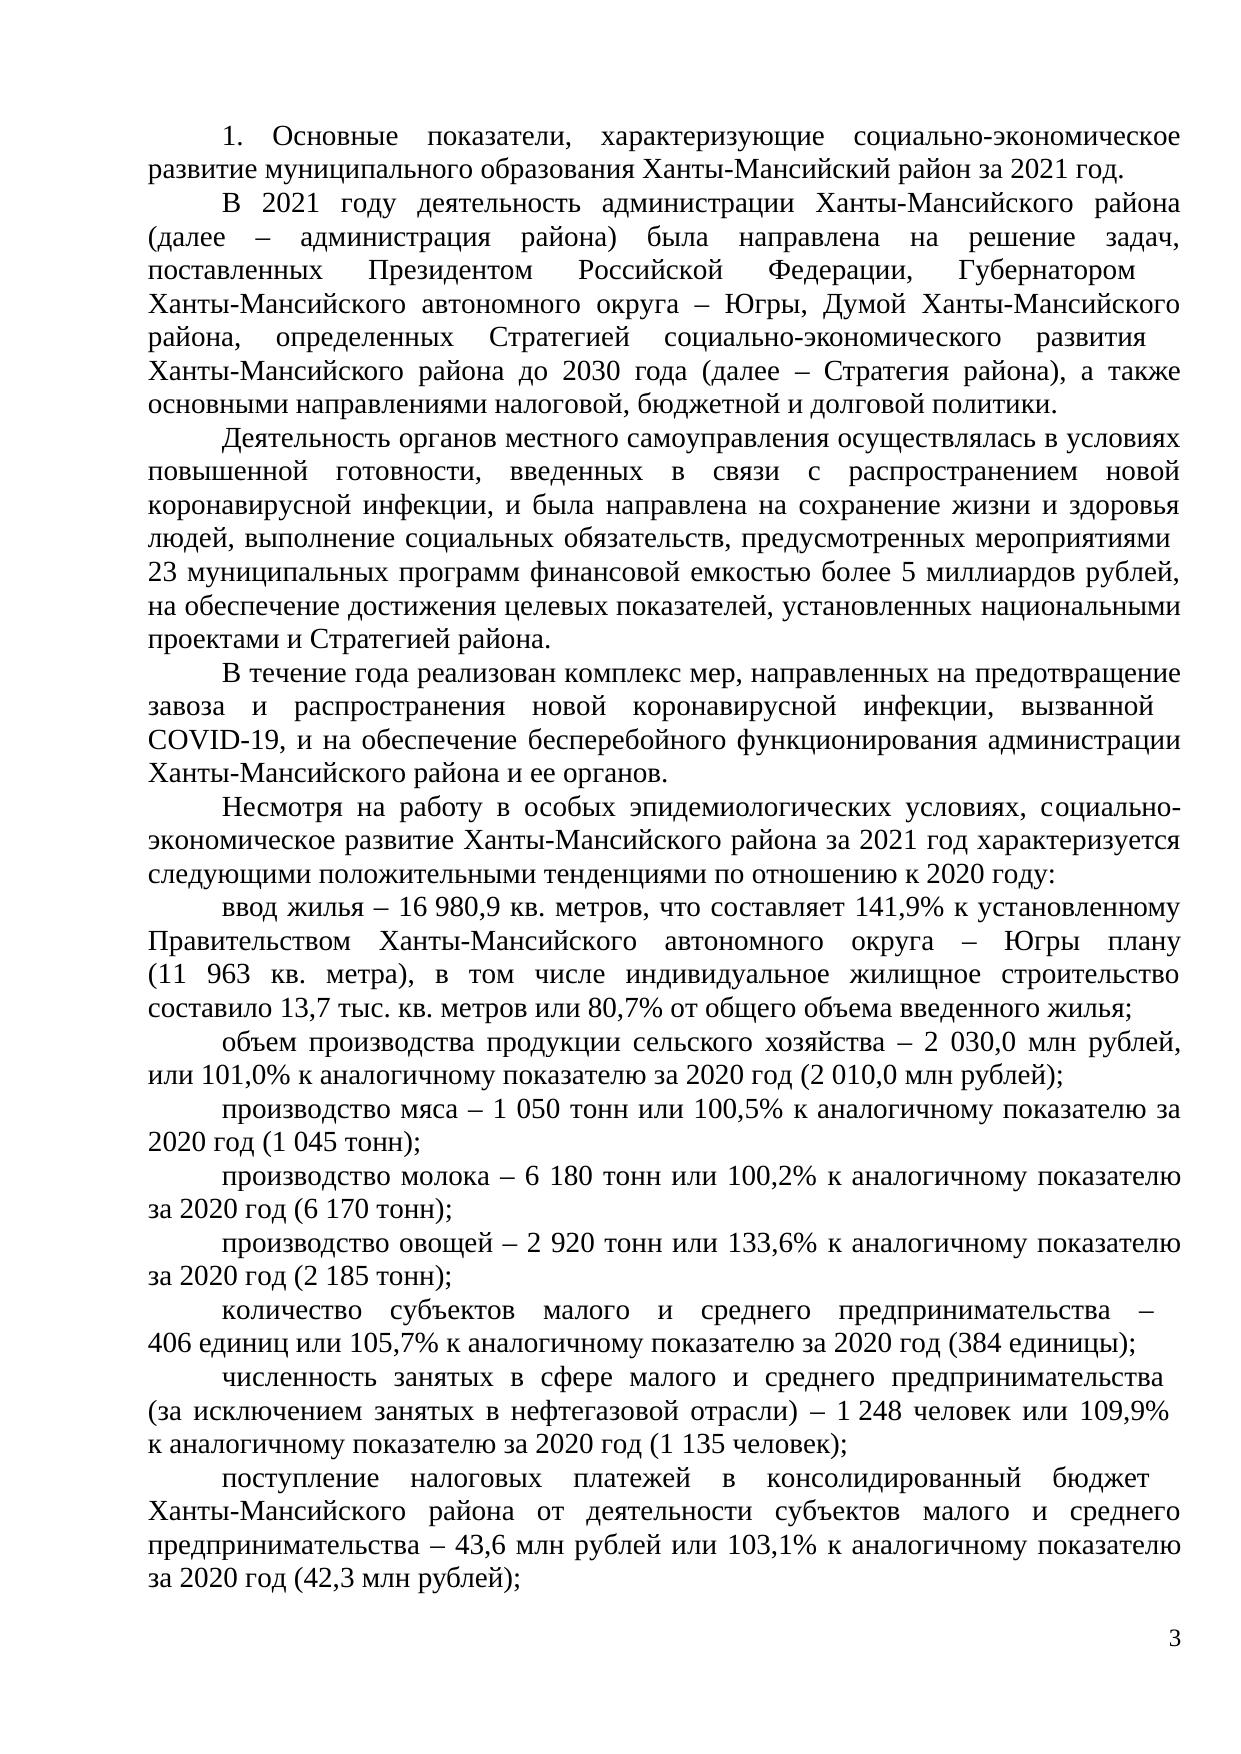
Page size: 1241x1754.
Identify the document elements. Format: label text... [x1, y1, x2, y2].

text поступление налоговых платежей в консолидированный бюджет Ханты-Мансийского района от деятельности субъектов малого и среднего предпринимательства – 43,6 млн рублей или 103,1% к аналогичному показателю за 2020 год (42,3 млн рублей); [148, 1460, 1181, 1594]
text количество субъектов малого и среднего предпринимательства – 406 единиц или 105,7% к аналогичному показателю за 2020 год (384 единицы); [148, 1292, 1181, 1359]
text Несмотря на работу в особых эпидемиологических условиях, социально-экономическое развитие Ханты-Мансийского района за 2021 год характеризуется следующими положительными тенденциями по отношению к 2020 году: [148, 789, 1181, 889]
text численность занятых в сфере малого и среднего предпринимательства (за исключением занятых в нефтегазовой отрасли) – 1 248 человек или 109,9% к аналогичному показателю за 2020 год (1 135 человек); [148, 1359, 1181, 1460]
text производство мяса – 1 050 тонн или 100,5% к аналогичному показателю за 2020 год (1 045 тонн); [148, 1091, 1181, 1158]
text В течение года реализован комплекс мер, направленных на предотвращение завоза и распространения новой коронавирусной инфекции, вызванной COVID-19, и на обеспечение бесперебойного функционирования администрации Ханты-Мансийского района и ее органов. [148, 655, 1181, 789]
text 1. Основные показатели, характеризующие социально-экономическое развитие муниципального образования Ханты-Мансийский район за 2021 год. [148, 118, 1181, 185]
text Деятельность органов местного самоуправления осуществлялась в условиях повышенной готовности, введенных в связи с распространением новой коронавирусной инфекции, и была направлена на сохранение жизни и здоровья людей, выполнение социальных обязательств, предусмотренных мероприятиями 23 муниципальных программ финансовой емкостью более 5 миллиардов рублей, на обеспечение достижения целевых показателей, установленных национальными проектами и Стратегией района. [148, 420, 1181, 655]
text производство молока – 6 180 тонн или 100,2% к аналогичному показателю за 2020 год (6 170 тонн); [148, 1158, 1181, 1225]
text ввод жилья – 16 980,9 кв. метров, что составляет 141,9% к установленному Правительством Ханты-Мансийского автономного округа – Югры плану (11 963 кв. метра), в том числе индивидуальное жилищное строительство составило 13,7 тыс. кв. метров или 80,7% от общего объема введенного жилья; [148, 889, 1181, 1024]
text В 2021 году деятельность администрации Ханты-Мансийского района (далее – администрация района) была направлена на решение задач, поставленных Президентом Российской Федерации, Губернатором Ханты-Мансийского автономного округа – Югры, Думой Ханты-Мансийского района, определенных Стратегией социально-экономического развития Ханты-Мансийского района до 2030 года (далее – Стратегия района), а также основными направлениями налоговой, бюджетной и долговой политики. [148, 185, 1181, 420]
text производство овощей – 2 920 тонн или 133,6% к аналогичному показателю за 2020 год (2 185 тонн); [148, 1225, 1181, 1292]
text объем производства продукции сельского хозяйства – 2 030,0 млн рублей, или 101,0% к аналогичному показателю за 2020 год (2 010,0 млн рублей); [148, 1024, 1181, 1091]
